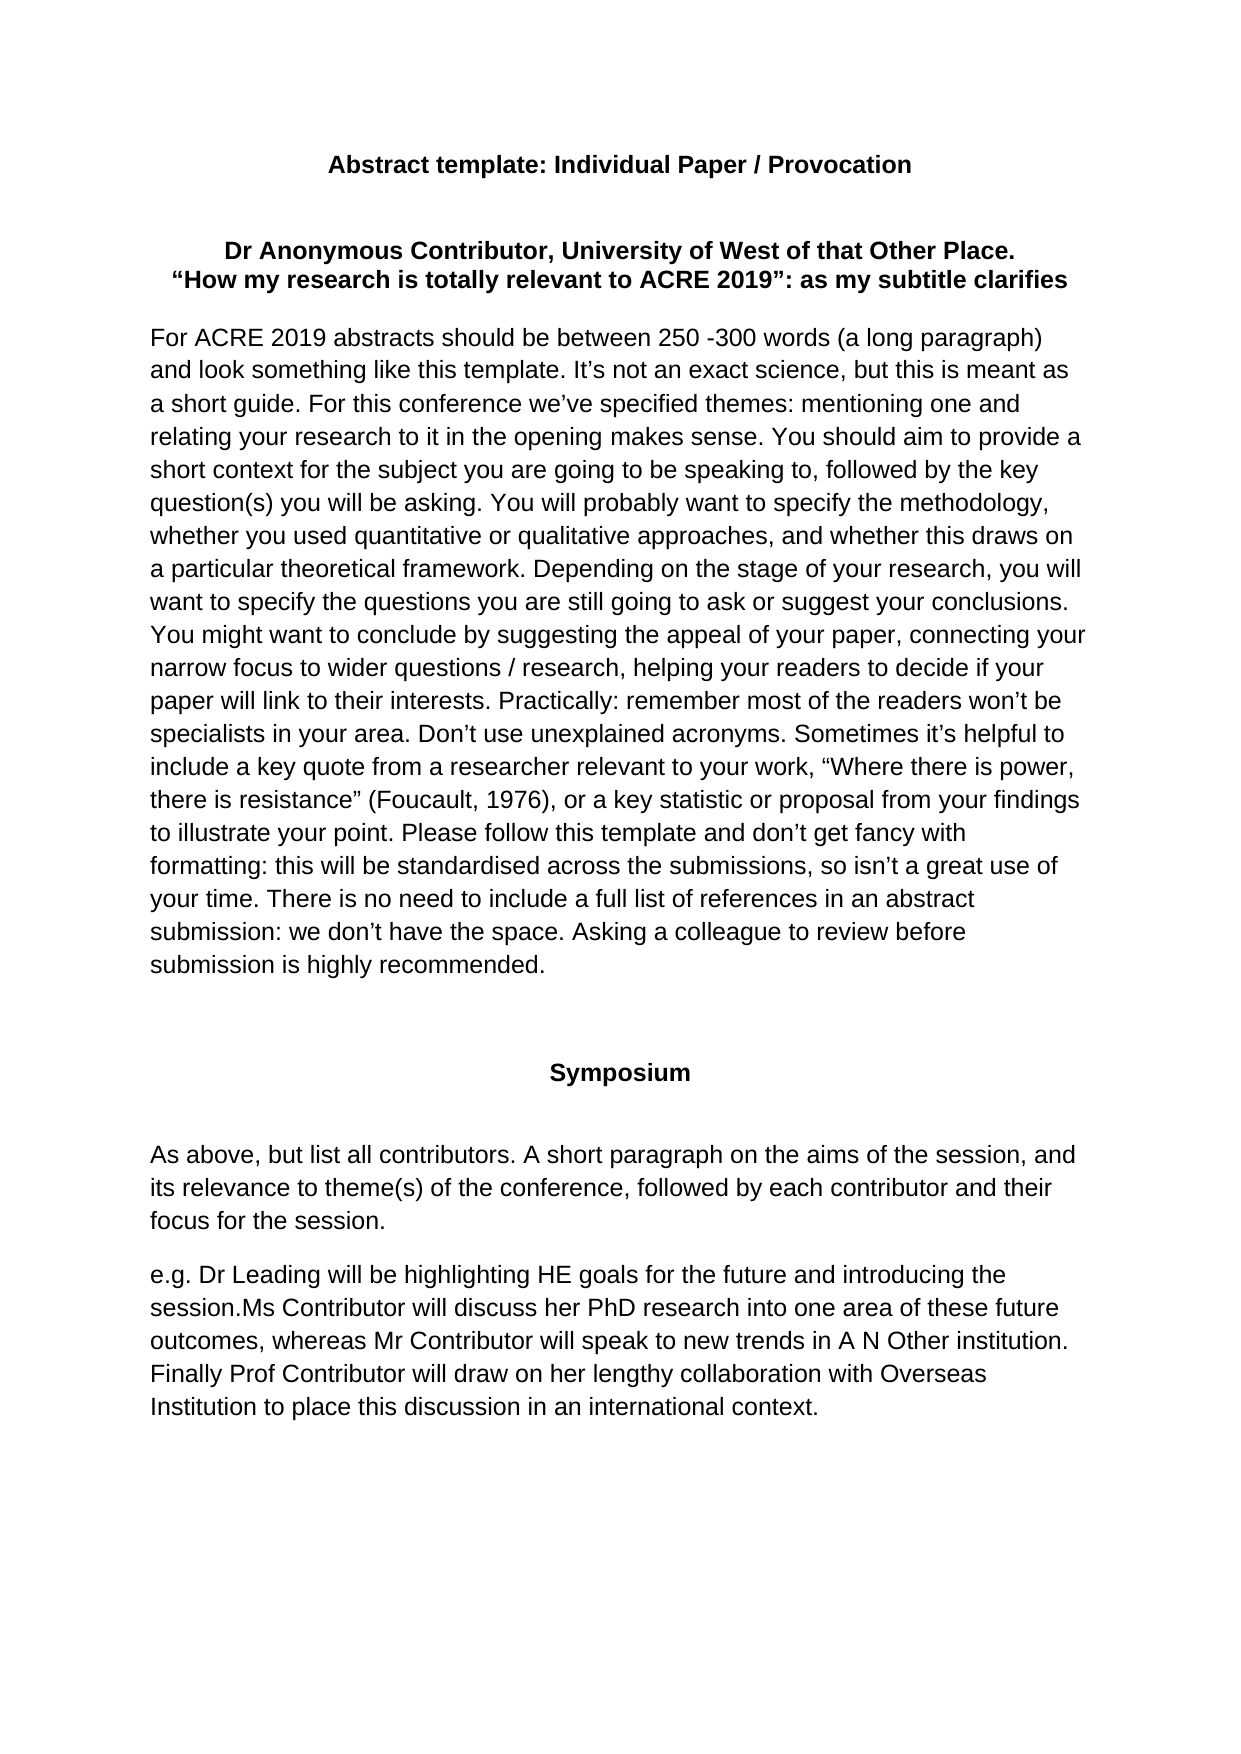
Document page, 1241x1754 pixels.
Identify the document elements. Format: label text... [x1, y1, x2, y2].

text For ACRE 2019 abstracts should be between 250 -300 words (a long paragraph) and look something like this template. It’s not an exact science, but this is meant as a short guide. For this conference we’ve specified themes: mentioning one and relating your research to it in the opening makes sense. You should aim to provide a short context for the subject you are going to be speaking to, followed by the key question(s) you will be asking. You will probably want to specify the methodology, whether you used quantitative or qualitative approaches, and whether this draws on a particular theoretical framework. Depending on the stage of your research, you will want to specify the questions you are still going to ask or suggest your conclusions. You might want to conclude by suggesting the appeal of your paper, connecting your narrow focus to wider questions / research, helping your readers to decide if your paper will link to their interests. Practically: remember most of the readers won’t be specialists in your area. Don’t use unexplained acronyms. Sometimes it’s helpful to include a key quote from a researcher relevant to your work, “Where there is power, there is resistance” (Foucault, 1976), or a key statistic or proposal from your findings to illustrate your point. Please follow this template and don’t get fancy with formatting: this will be standardised across the submissions, so isn’t a great use of your time. There is no need to include a full list of references in an abstract submission: we don’t have the space. Asking a colleague to review before submission is highly recommended. [150, 322, 1090, 979]
text Dr Anonymous Contributor, University of West of that Other Place. [150, 236, 1090, 265]
text As above, but list all contributors. A short paragraph on the aims of the session, and its relevance to theme(s) of the conference, followed by each contributor and their focus for the session. [150, 1140, 1090, 1235]
text Symposium [150, 1058, 1090, 1086]
text e.g. Dr Leading will be highlighting HE goals for the future and introducing the session.Ms Contributor will discuss her PhD research into one area of these future outcomes, whereas Mr Contributor will speak to new trends in A N Other institution. Finally Prof Contributor will draw on her lengthy collaboration with Overseas Institution to place this discussion in an international context. [150, 1260, 1090, 1421]
text Abstract template: Individual Paper / Provocation [150, 150, 1090, 179]
text “How my research is totally relevant to ACRE 2019”: as my subtitle clarifies [150, 265, 1090, 294]
